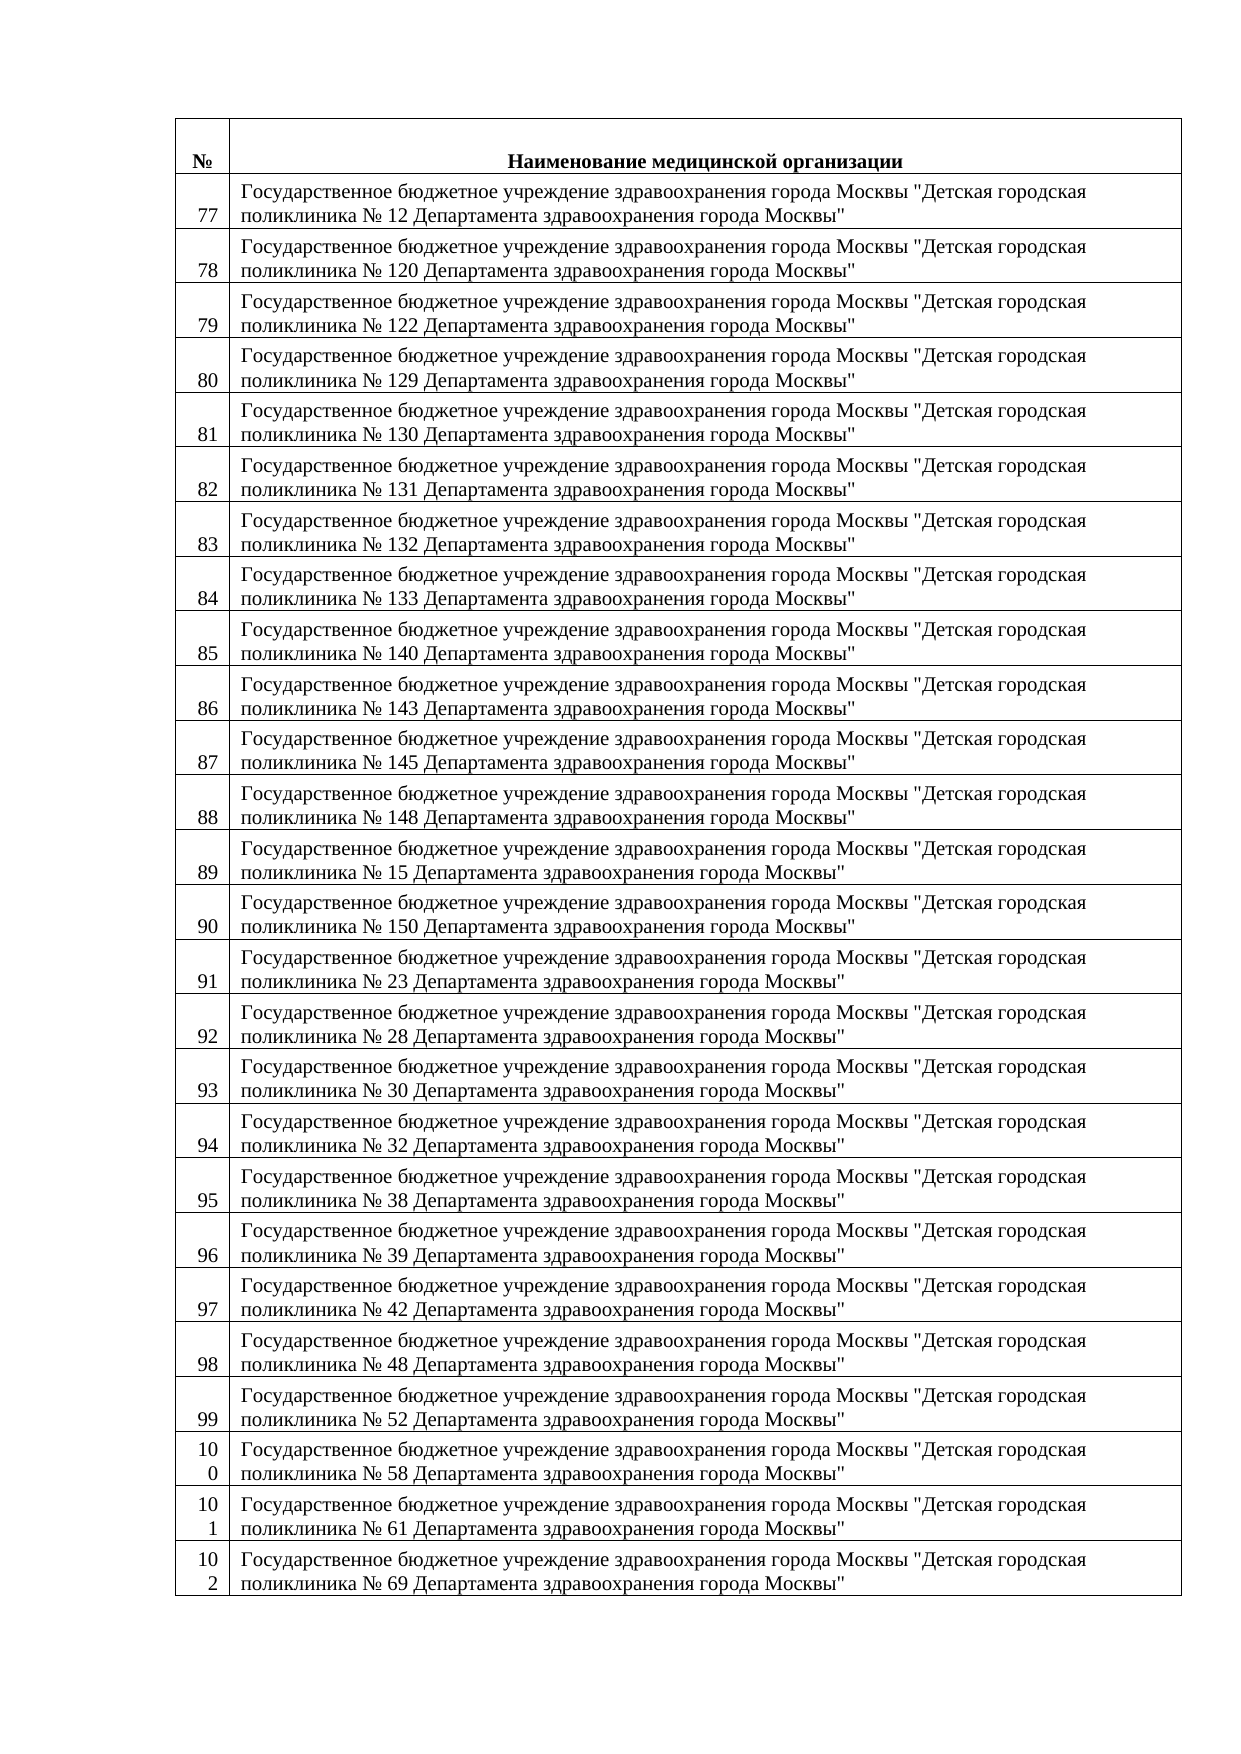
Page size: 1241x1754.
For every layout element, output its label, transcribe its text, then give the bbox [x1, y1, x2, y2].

table_cell 101 [176, 1486, 229, 1540]
table_cell Государственное бюджетное учреждение здравоохранения города Москвы "Детская городская поликлиника № 38 Департамента здравоохранения города Москвы" [230, 1158, 1181, 1212]
table_cell 82 [176, 447, 229, 501]
table_cell Государственное бюджетное учреждение здравоохранения города Москвы "Детская городская поликлиника № 150 Департамента здравоохранения города Москвы" [230, 885, 1181, 938]
table_cell 86 [176, 666, 229, 720]
table_cell Государственное бюджетное учреждение здравоохранения города Москвы "Детская городская поликлиника № 145 Департамента здравоохранения города Москвы" [230, 721, 1181, 774]
table_cell Государственное бюджетное учреждение здравоохранения города Москвы "Детская городская поликлиника № 39 Департамента здравоохранения города Москвы" [230, 1213, 1181, 1267]
table_cell Государственное бюджетное учреждение здравоохранения города Москвы "Детская городская поликлиника № 132 Департамента здравоохранения города Москвы" [230, 502, 1181, 556]
table_cell Государственное бюджетное учреждение здравоохранения города Москвы "Детская городская поликлиника № 58 Департамента здравоохранения города Москвы" [230, 1432, 1181, 1485]
table_cell 77 [176, 174, 229, 227]
table_cell Государственное бюджетное учреждение здравоохранения города Москвы "Детская городская поликлиника № 148 Департамента здравоохранения города Москвы" [230, 775, 1181, 829]
table_cell 95 [176, 1158, 229, 1212]
table_cell 85 [176, 611, 229, 665]
table_cell 100 [176, 1432, 229, 1485]
table_cell Государственное бюджетное учреждение здравоохранения города Москвы "Детская городская поликлиника № 42 Департамента здравоохранения города Москвы" [230, 1268, 1181, 1321]
table_cell 87 [176, 721, 229, 774]
table_cell 97 [176, 1268, 229, 1321]
table_cell Государственное бюджетное учреждение здравоохранения города Москвы "Детская городская поликлиника № 28 Департамента здравоохранения города Москвы" [230, 994, 1181, 1048]
table_cell 88 [176, 775, 229, 829]
table_cell 83 [176, 502, 229, 556]
table_cell Государственное бюджетное учреждение здравоохранения города Москвы "Детская городская поликлиника № 61 Департамента здравоохранения города Москвы" [230, 1486, 1181, 1540]
table_cell 80 [176, 338, 229, 392]
table_header № [176, 119, 229, 173]
table_cell 89 [176, 830, 229, 884]
table_cell 81 [176, 393, 229, 446]
table_cell 92 [176, 994, 229, 1048]
table_cell 79 [176, 283, 229, 337]
table_cell Государственное бюджетное учреждение здравоохранения города Москвы "Детская городская поликлиника № 52 Департамента здравоохранения города Москвы" [230, 1377, 1181, 1431]
table_cell Государственное бюджетное учреждение здравоохранения города Москвы "Детская городская поликлиника № 131 Департамента здравоохранения города Москвы" [230, 447, 1181, 501]
table_cell Государственное бюджетное учреждение здравоохранения города Москвы "Детская городская поликлиника № 12 Департамента здравоохранения города Москвы" [230, 174, 1181, 227]
table_cell 94 [176, 1104, 229, 1157]
table_cell Государственное бюджетное учреждение здравоохранения города Москвы "Детская городская поликлиника № 30 Департамента здравоохранения города Москвы" [230, 1049, 1181, 1102]
table_cell Государственное бюджетное учреждение здравоохранения города Москвы "Детская городская поликлиника № 120 Департамента здравоохранения города Москвы" [230, 229, 1181, 282]
table_cell Государственное бюджетное учреждение здравоохранения города Москвы "Детская городская поликлиника № 143 Департамента здравоохранения города Москвы" [230, 666, 1181, 720]
table_cell Государственное бюджетное учреждение здравоохранения города Москвы "Детская городская поликлиника № 133 Департамента здравоохранения города Москвы" [230, 557, 1181, 610]
table_cell Государственное бюджетное учреждение здравоохранения города Москвы "Детская городская поликлиника № 15 Департамента здравоохранения города Москвы" [230, 830, 1181, 884]
table_cell Государственное бюджетное учреждение здравоохранения города Москвы "Детская городская поликлиника № 140 Департамента здравоохранения города Москвы" [230, 611, 1181, 665]
table_cell 96 [176, 1213, 229, 1267]
table_cell 98 [176, 1322, 229, 1376]
table_cell Государственное бюджетное учреждение здравоохранения города Москвы "Детская городская поликлиника № 48 Департамента здравоохранения города Москвы" [230, 1322, 1181, 1376]
table_cell 93 [176, 1049, 229, 1102]
table_cell Государственное бюджетное учреждение здравоохранения города Москвы "Детская городская поликлиника № 32 Департамента здравоохранения города Москвы" [230, 1104, 1181, 1157]
table_header Наименование медицинской организации [230, 119, 1181, 173]
table_cell 78 [176, 229, 229, 282]
table_cell Государственное бюджетное учреждение здравоохранения города Москвы "Детская городская поликлиника № 122 Департамента здравоохранения города Москвы" [230, 283, 1181, 337]
table_cell Государственное бюджетное учреждение здравоохранения города Москвы "Детская городская поликлиника № 130 Департамента здравоохранения города Москвы" [230, 393, 1181, 446]
table_cell 102 [176, 1541, 229, 1595]
table_cell 90 [176, 885, 229, 938]
table_cell Государственное бюджетное учреждение здравоохранения города Москвы "Детская городская поликлиника № 69 Департамента здравоохранения города Москвы" [230, 1541, 1181, 1595]
table_cell 99 [176, 1377, 229, 1431]
table_cell Государственное бюджетное учреждение здравоохранения города Москвы "Детская городская поликлиника № 23 Департамента здравоохранения города Москвы" [230, 940, 1181, 993]
table_cell Государственное бюджетное учреждение здравоохранения города Москвы "Детская городская поликлиника № 129 Департамента здравоохранения города Москвы" [230, 338, 1181, 392]
table_cell 91 [176, 940, 229, 993]
table_cell 84 [176, 557, 229, 610]
